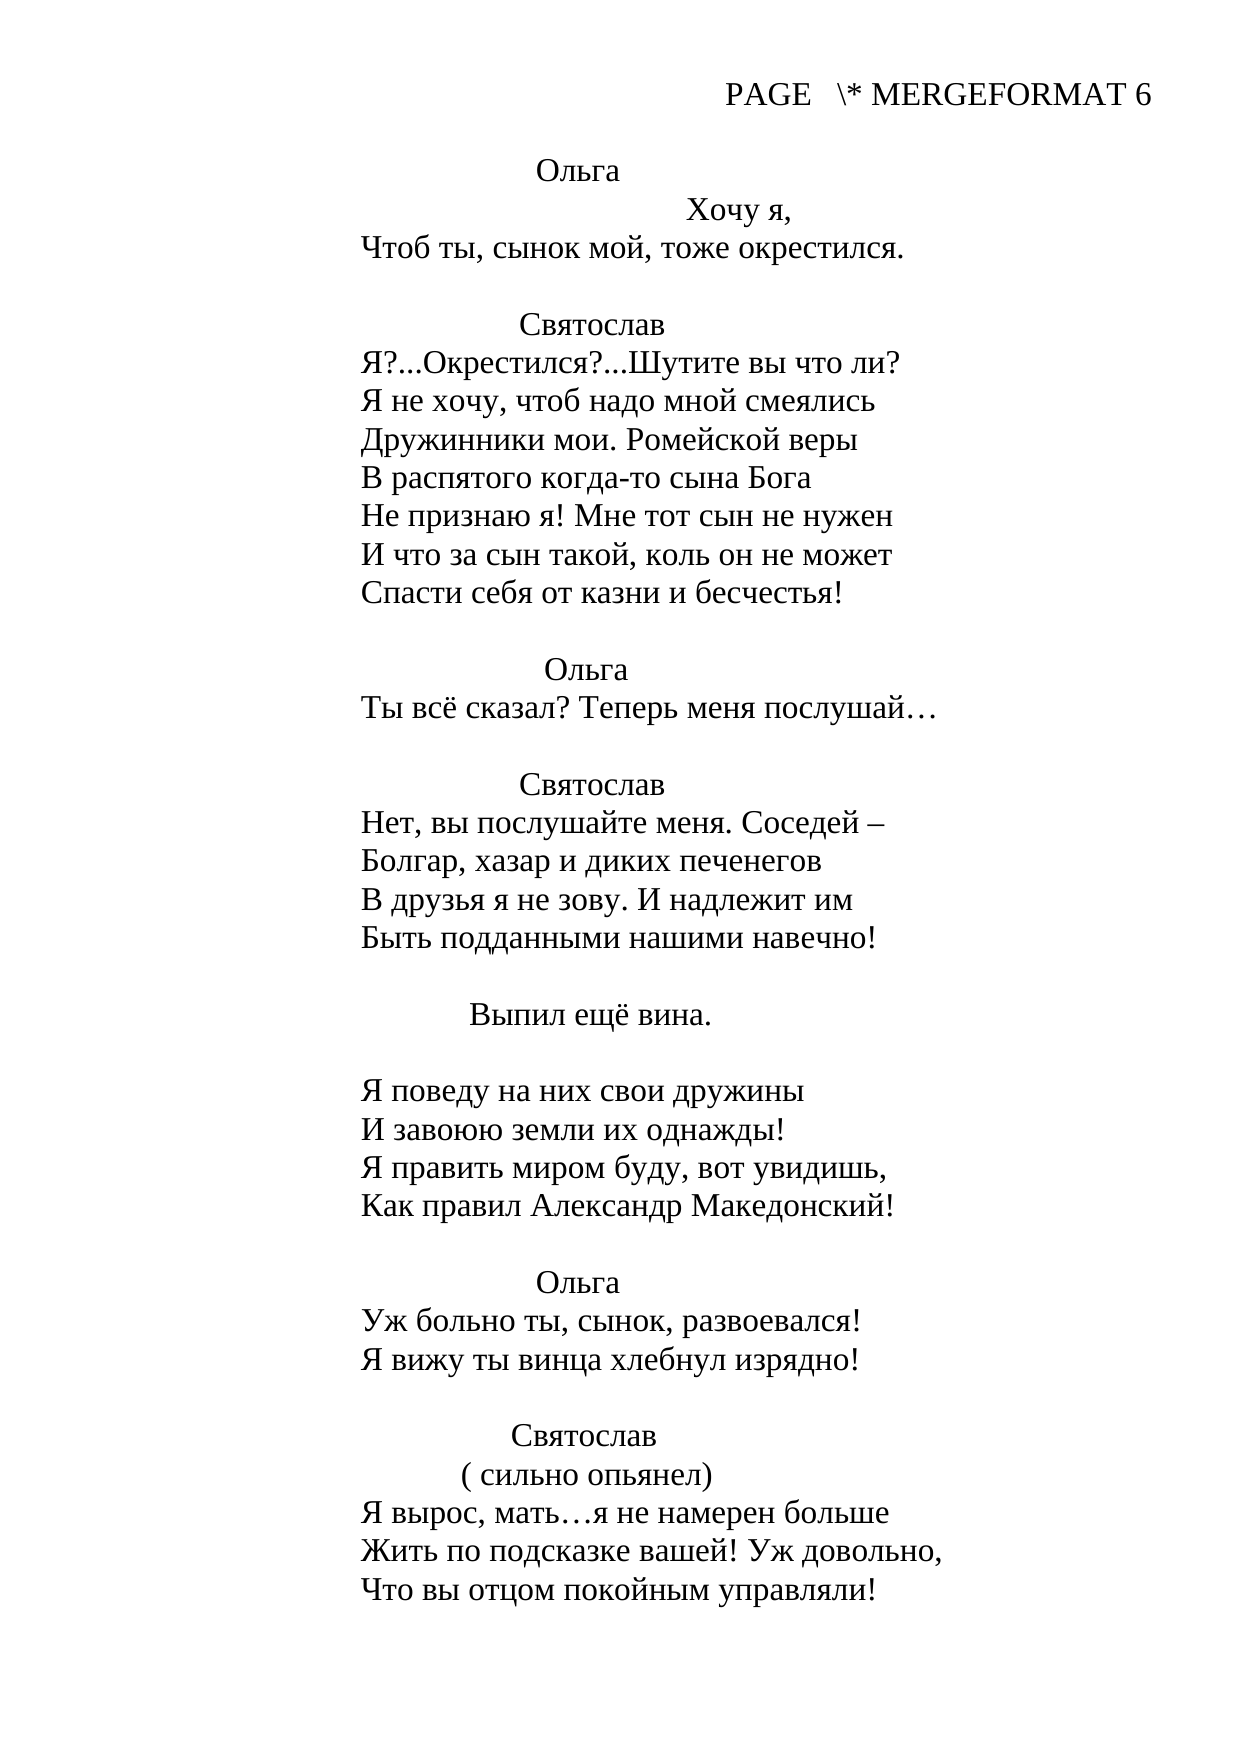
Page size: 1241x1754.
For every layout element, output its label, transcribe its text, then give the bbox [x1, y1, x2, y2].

text Я не хочу, чтоб надо мной смеялись [177, 380, 1152, 419]
text И завоюю земли их однажды! [177, 1109, 1152, 1147]
text ( сильно опьянел) [177, 1454, 1152, 1492]
text Уж больно ты, сынок, развоевался! [177, 1300, 1152, 1339]
text Чтоб ты, сынок мой, тоже окрестился. [177, 227, 1152, 265]
text Я вижу ты винца хлебнул изрядно! [177, 1339, 1152, 1377]
text Я поведу на них свои дружины [177, 1070, 1152, 1109]
text Быть подданными нашими навечно! [177, 917, 1152, 955]
text Я вырос, мать…я не намерен больше [177, 1492, 1152, 1530]
text Я править миром буду, вот увидишь, [177, 1147, 1152, 1185]
text Жить по подсказке вашей! Уж довольно, [177, 1530, 1152, 1569]
text Хочу я, [177, 189, 1152, 227]
text И что за сын такой, коль он не может [177, 534, 1152, 572]
text Ты всё сказал? Теперь меня послушай… [177, 687, 1152, 725]
text Что вы отцом покойным управляли! [177, 1569, 1152, 1607]
text Ольга [177, 150, 1152, 189]
text Дружинники мои. Ромейской веры [177, 419, 1152, 457]
text Нет, вы послушайте меня. Соседей – [177, 802, 1152, 840]
text Не признаю я! Мне тот сын не нужен [177, 495, 1152, 534]
text Святослав [177, 1415, 1152, 1454]
text Я?...Окрестился?...Шутите вы что ли? [177, 342, 1152, 380]
text Спасти себя от казни и бесчестья! [177, 572, 1152, 610]
text В распятого когда-то сына Бога [177, 457, 1152, 495]
text В друзья я не зову. И надлежит им [177, 879, 1152, 917]
text Ольга [177, 1262, 1152, 1300]
text Выпил ещё вина. [177, 994, 1152, 1032]
text Святослав [177, 764, 1152, 802]
text Болгар, хазар и диких печенегов [177, 840, 1152, 879]
text Святослав [177, 304, 1152, 342]
text Как правил Александр Македонский! [177, 1185, 1152, 1224]
text Ольга [177, 649, 1152, 687]
